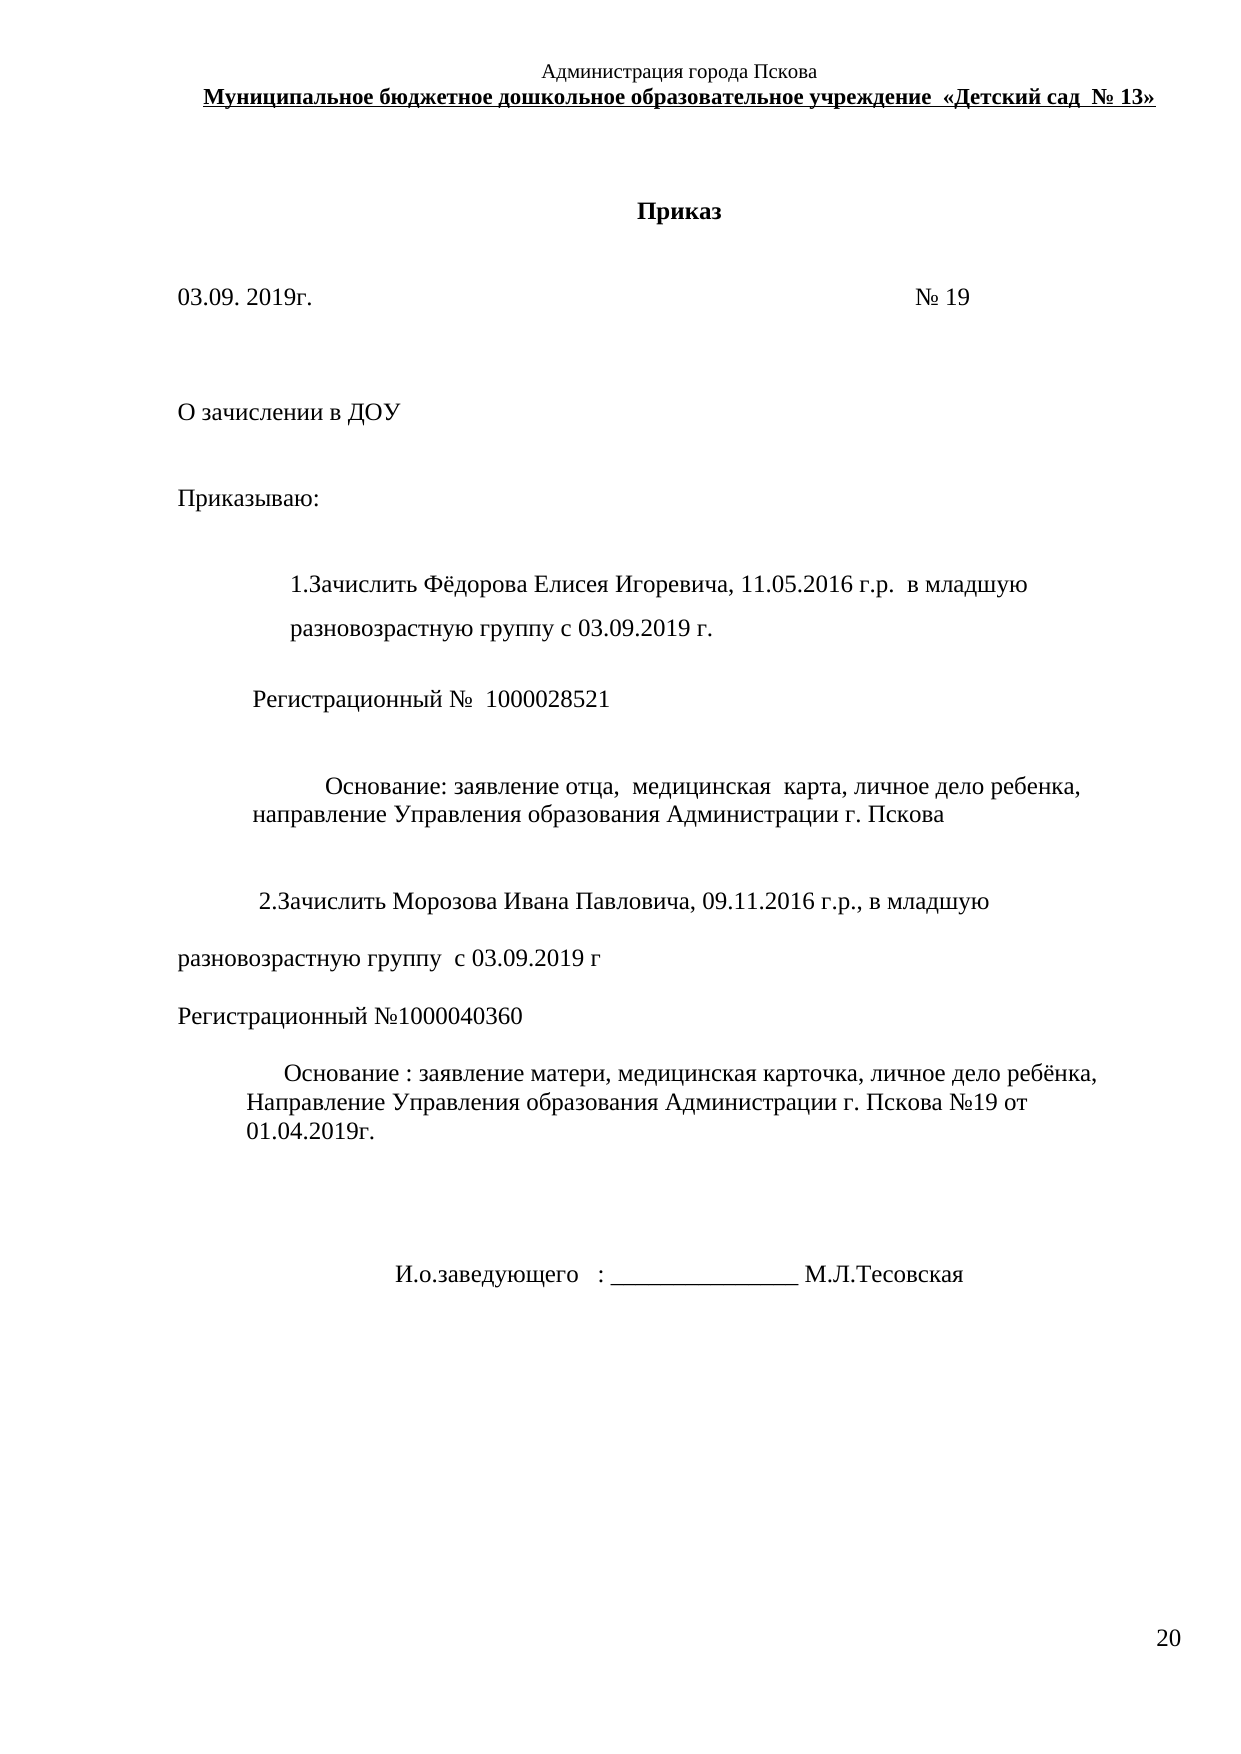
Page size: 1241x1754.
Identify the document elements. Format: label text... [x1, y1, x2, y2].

text Направление Управления образования Администрации г. Пскова №19 от [177, 1087, 1181, 1116]
text Администрация города Пскова [177, 59, 1181, 83]
text Приказываю: [177, 483, 1181, 512]
text 01.04.2019г. [177, 1116, 1181, 1144]
text 03.09. 2019г. № 19 [177, 282, 1181, 311]
text Основание : заявление матери, медицинская карточка, личное дело ребёнка, [177, 1058, 1181, 1087]
text разновозрастную группу с 03.09.2019 г [177, 943, 1181, 972]
text Регистрационный № 1000028521 [252, 684, 1181, 713]
text Регистрационный №1000040360 [177, 1001, 1181, 1029]
text Муниципальное бюджетное дошкольное образовательное учреждение «Детский сад № 13» [177, 83, 1181, 109]
text О зачислении в ДОУ [177, 397, 1181, 426]
text 2.Зачислить Морозова Ивана Павловича, 09.11.2016 г.р., в младшую [177, 886, 1181, 914]
text И.о.заведующего : _______________ М.Л.Тесовская [177, 1259, 1181, 1288]
text Основание: заявление отца, медицинская карта, личное дело ребенка, направление Управления образования Администрации г. Пскова [252, 771, 1181, 828]
text 1.Зачислить Фёдорова Елисея Игоревича, 11.05.2016 г.р. в младшую разновозрастную группу с 03.09.2019 г. [290, 569, 1181, 641]
text Приказ [177, 196, 1181, 224]
